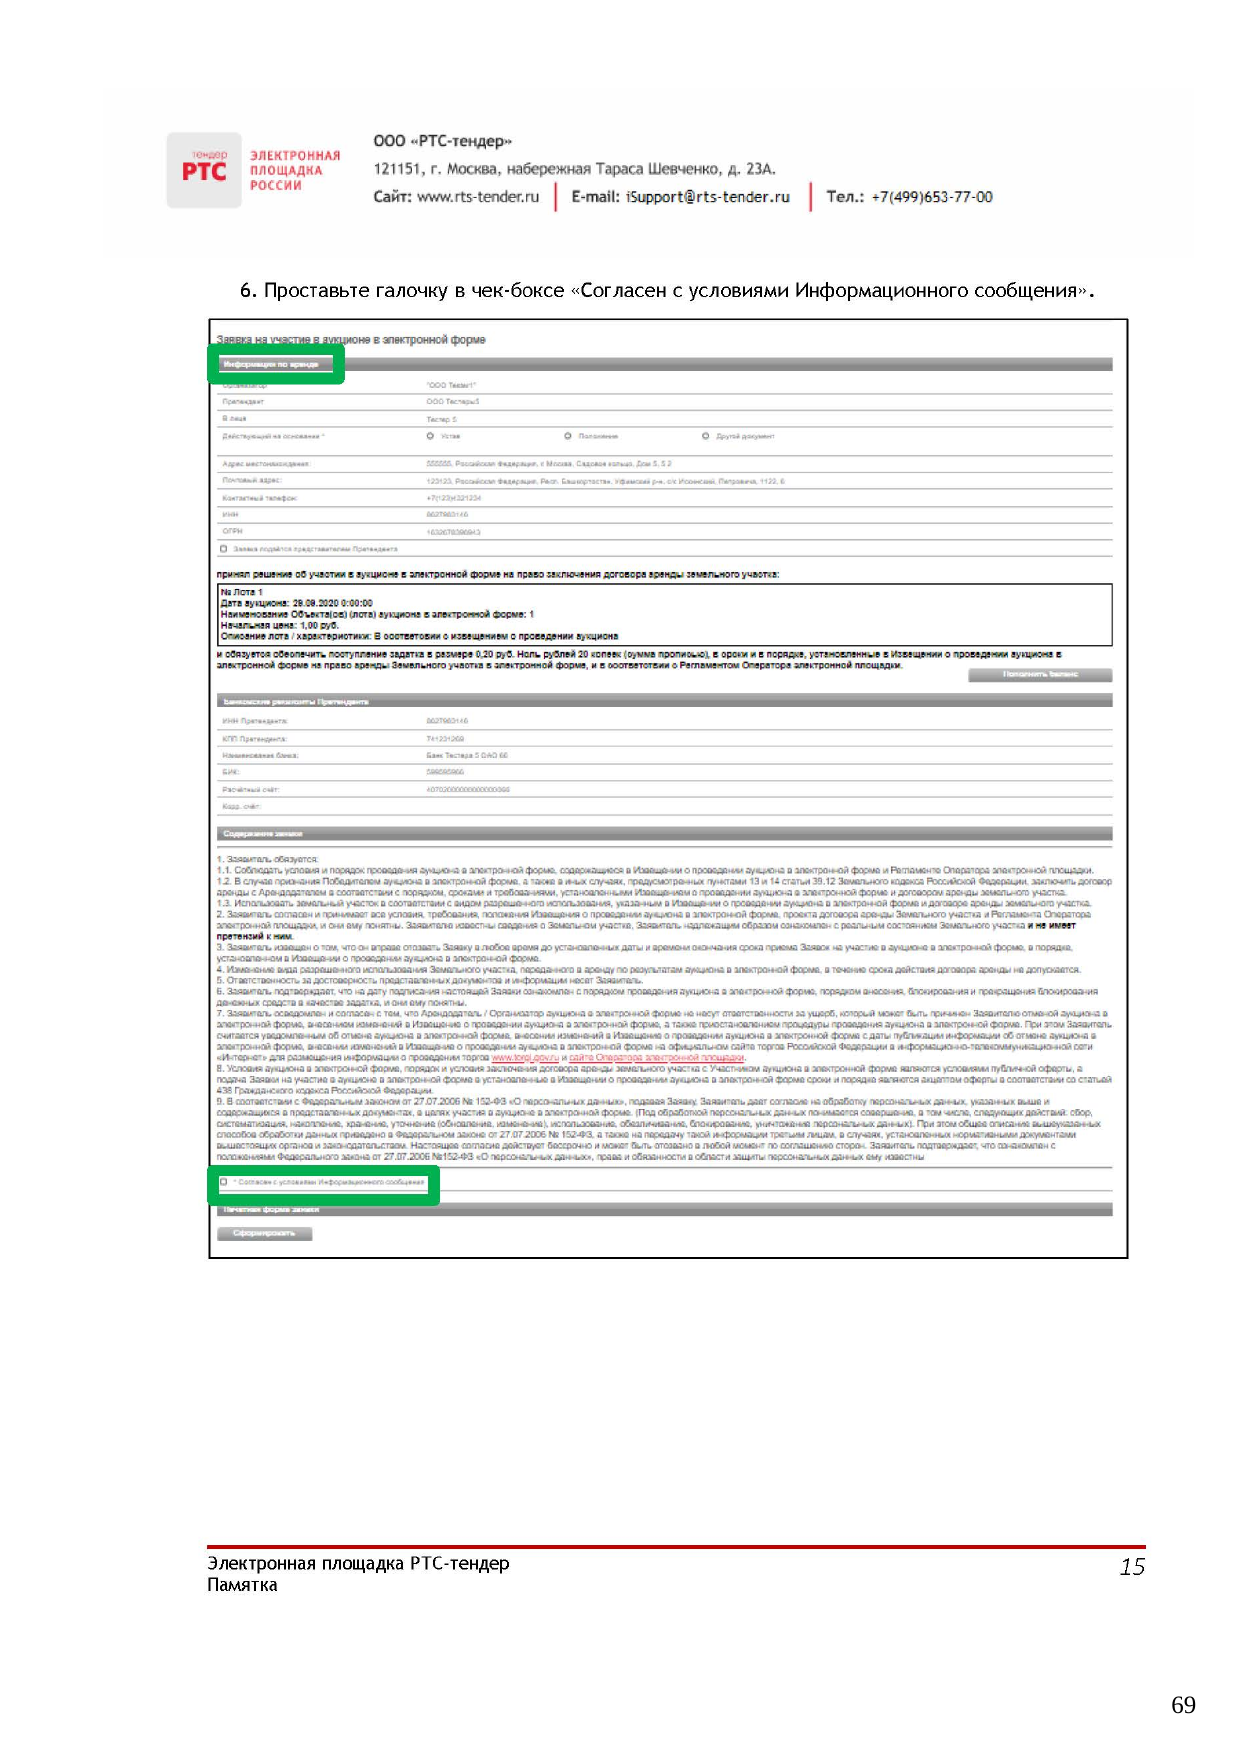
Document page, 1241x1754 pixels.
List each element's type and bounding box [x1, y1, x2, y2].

picture [103, 88, 1197, 1634]
